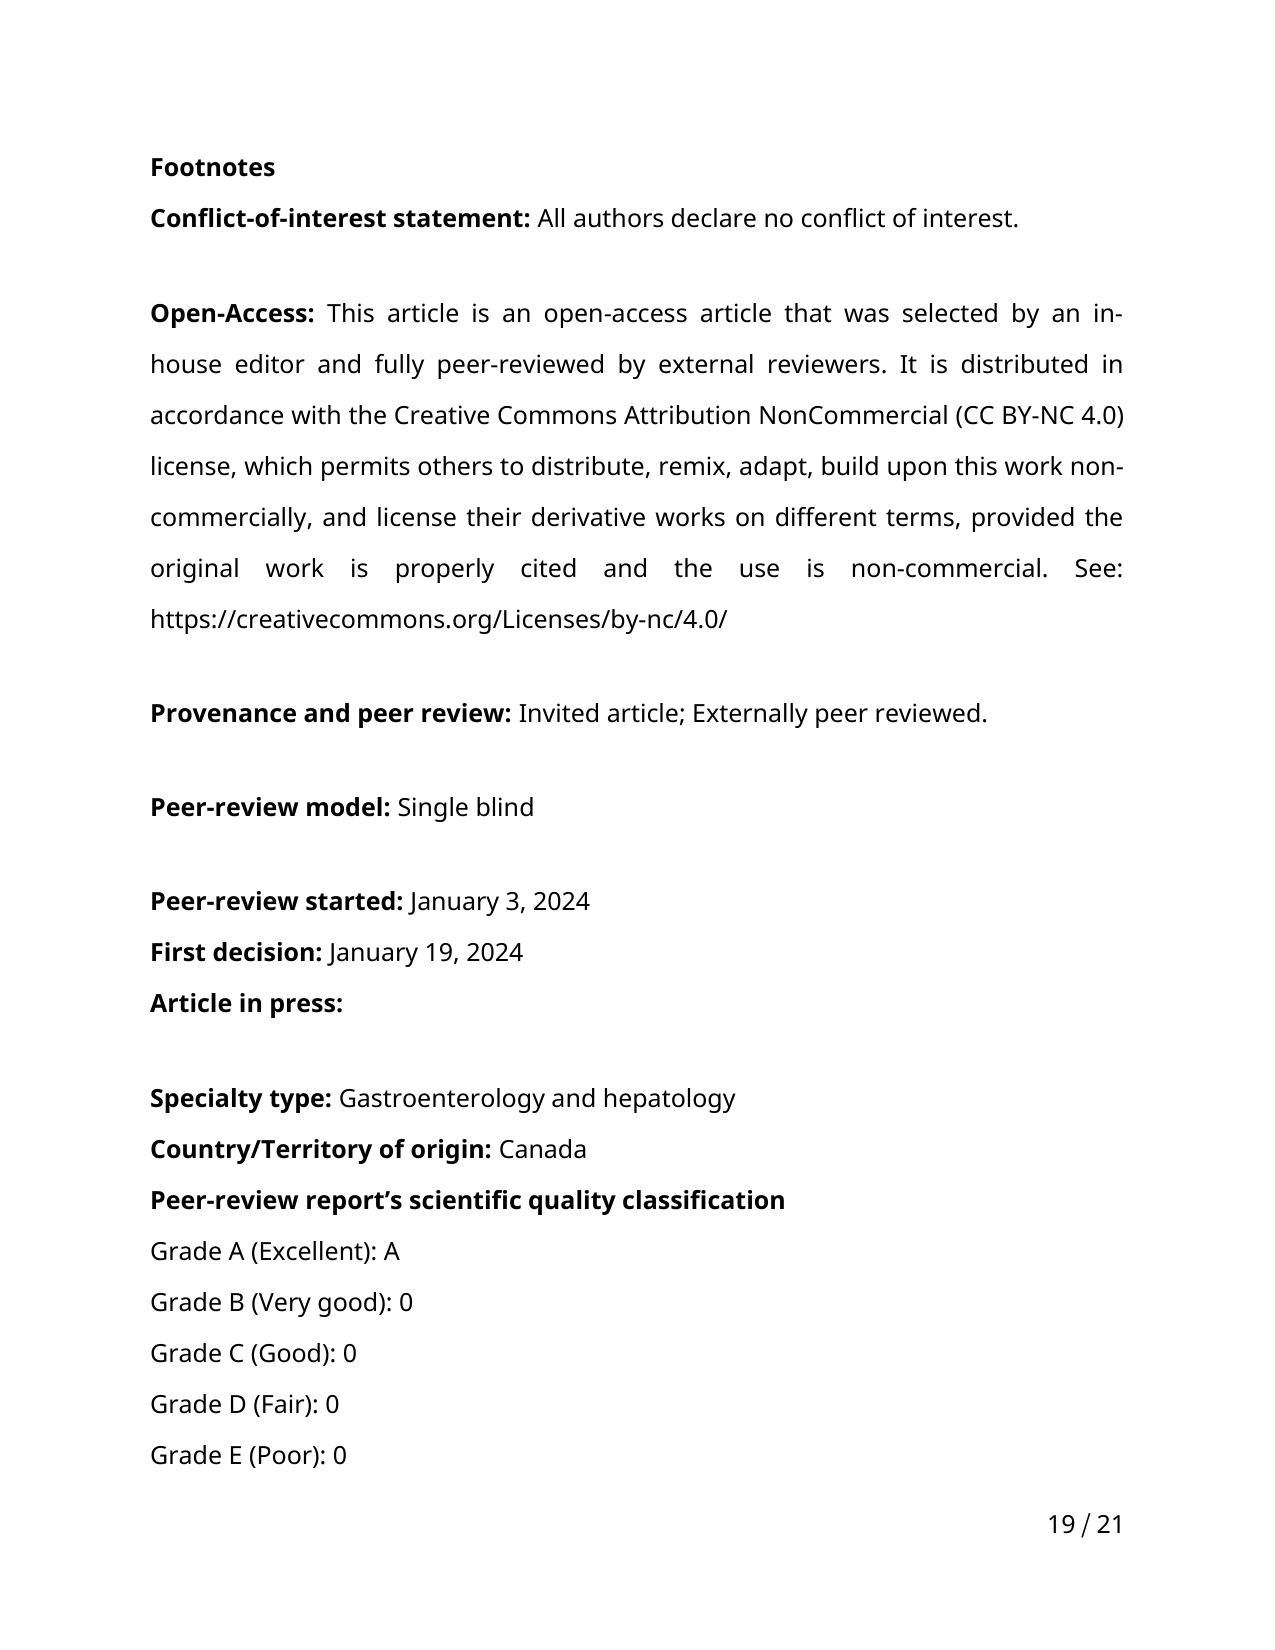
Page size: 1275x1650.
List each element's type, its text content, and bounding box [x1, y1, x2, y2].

text Peer-review model: Single blind [150, 790, 1125, 824]
text Article in press: [150, 986, 1125, 1020]
text Peer-review started: January 3, 2024 [150, 884, 1125, 918]
text Open-Access: This article is an open-access article that was selected by an in-house editor and fully peer-reviewed by external reviewers. It is distributed in accordance with the Creative Commons Attribution NonCommercial (CC BY-NC 4.0) license, which permits others to distribute, remix, adapt, build upon this work non-commercially, and license their derivative works on different terms, provided the original work is properly cited and the use is non-commercial. See: https://creativecommons.org/Licenses/by-nc/4.0/ [150, 295, 1125, 636]
text Grade C (Good): 0 [150, 1335, 1125, 1369]
text Peer-review report’s scientific quality classification [150, 1182, 1125, 1216]
text Provenance and peer review: Invited article; Externally peer reviewed. [150, 696, 1125, 730]
text Grade A (Excellent): A [150, 1233, 1125, 1267]
text First decision: January 19, 2024 [150, 935, 1125, 969]
text Grade E (Poor): 0 [150, 1437, 1125, 1472]
text Conflict-of-interest statement: All authors declare no conflict of interest. [150, 201, 1125, 235]
text Grade D (Fair): 0 [150, 1386, 1125, 1421]
text Grade B (Very good): 0 [150, 1284, 1125, 1318]
text Country/Territory of origin: Canada [150, 1131, 1125, 1165]
text Footnotes [150, 150, 1125, 184]
text Specialty type: Gastroenterology and hepatology [150, 1080, 1125, 1114]
